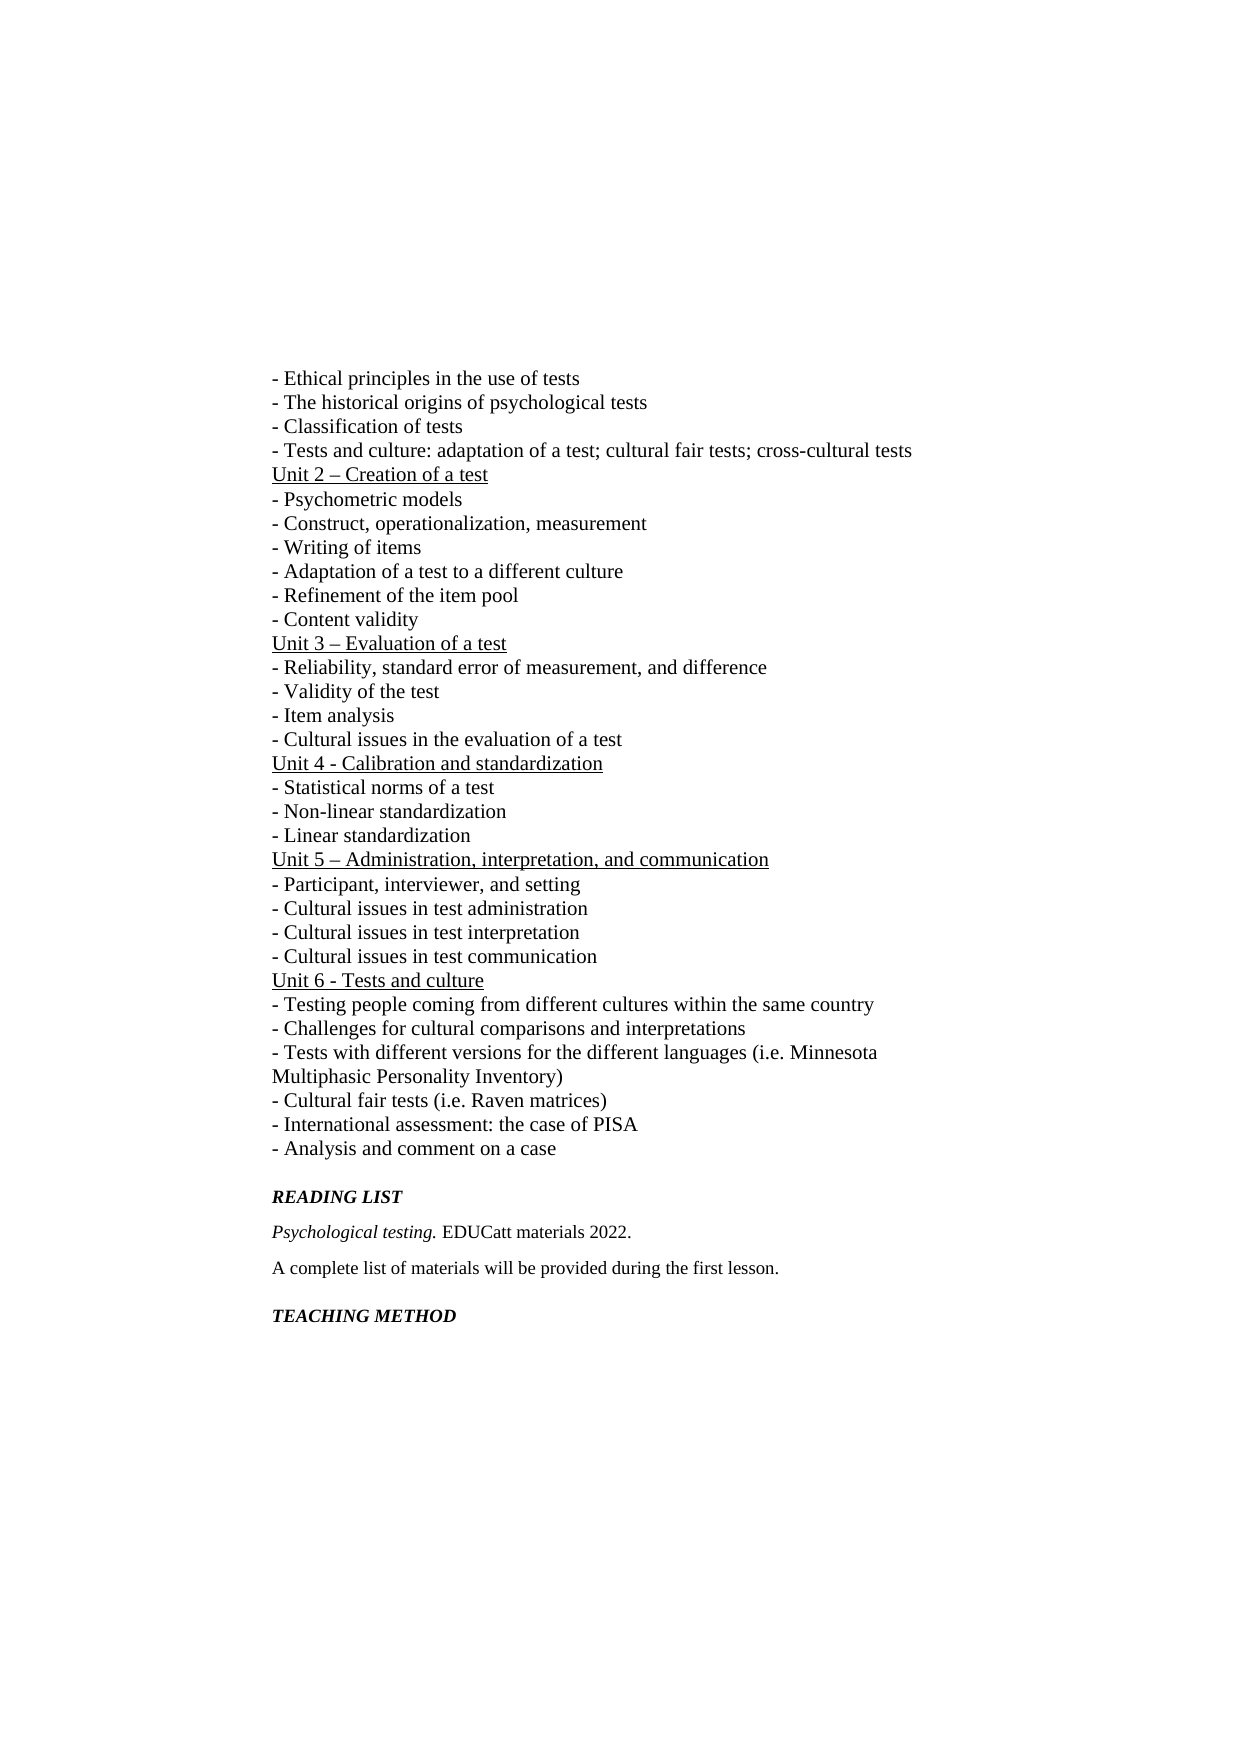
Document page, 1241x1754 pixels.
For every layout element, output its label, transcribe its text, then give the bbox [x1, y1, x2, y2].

text - Statistical norms of a test [272, 775, 968, 799]
text - Classification of tests [272, 414, 968, 438]
text READING LIST [272, 1185, 968, 1208]
text TEACHING METHOD [272, 1304, 968, 1327]
text - Linear standardization [272, 823, 968, 847]
text Unit 5 – Administration, interpretation, and communication [272, 847, 968, 871]
text - International assessment: the case of PISA [272, 1112, 968, 1136]
text - Cultural issues in test communication [272, 944, 968, 968]
text - Validity of the test [272, 679, 968, 703]
text - Cultural issues in the evaluation of a test [272, 727, 968, 751]
text - Tests and culture: adaptation of a test; cultural fair tests; cross-cultural tests [272, 438, 968, 462]
text - Non-linear standardization [272, 799, 968, 823]
text - Psychometric models [272, 486, 968, 511]
text Unit 2 – Creation of a test [272, 462, 968, 486]
text - Refinement of the item pool [272, 583, 968, 607]
text - Content validity [272, 607, 968, 631]
text Psychological testing. EDUCatt materials 2022. [272, 1221, 968, 1243]
text - Cultural issues in test administration [272, 896, 968, 919]
text - Construct, operationalization, measurement [272, 511, 968, 534]
text Unit 4 - Calibration and standardization [272, 751, 968, 775]
text - Adaptation of a test to a different culture [272, 559, 968, 583]
text - Cultural issues in test interpretation [272, 919, 968, 944]
text - Reliability, standard error of measurement, and difference [272, 655, 968, 679]
text - Cultural fair tests (i.e. Raven matrices) [272, 1088, 968, 1112]
text - Tests with different versions for the different languages (i.e. Minnesota Multiphasic Personality Inventory) [272, 1040, 968, 1088]
text - Participant, interviewer, and setting [272, 871, 968, 896]
text - The historical origins of psychological tests [272, 390, 968, 414]
text - Writing of items [272, 534, 968, 559]
text - Testing people coming from different cultures within the same country [272, 992, 968, 1016]
text A complete list of materials will be provided during the first lesson. [272, 1256, 968, 1279]
text - Ethical principles in the use of tests [272, 366, 968, 390]
text - Analysis and comment on a case [272, 1136, 968, 1160]
text Unit 6 - Tests and culture [272, 968, 968, 992]
text - Item analysis [272, 703, 968, 727]
text Unit 3 – Evaluation of a test [272, 631, 968, 655]
text - Challenges for cultural comparisons and interpretations [272, 1016, 968, 1040]
